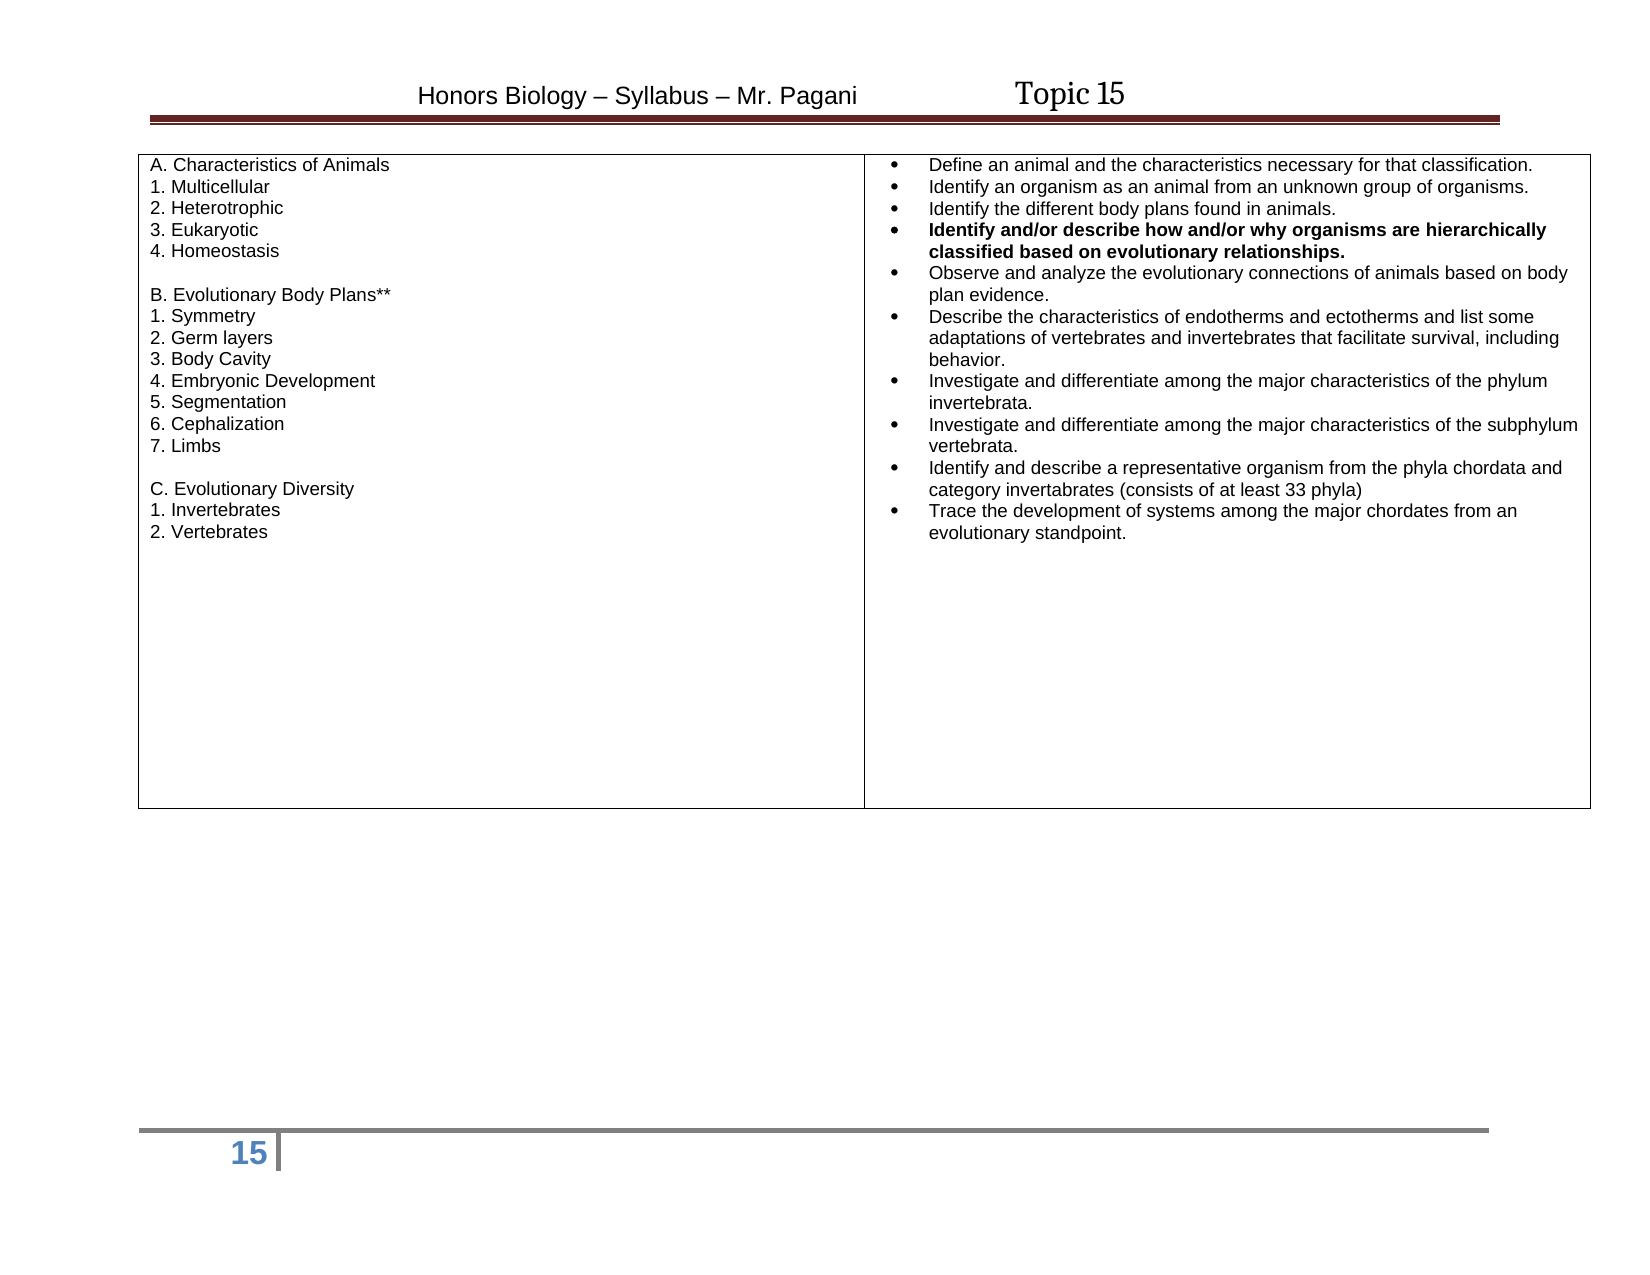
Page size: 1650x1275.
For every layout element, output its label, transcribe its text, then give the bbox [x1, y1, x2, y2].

table_header Characteristics of Animals Multicellular Heterotrophic Eukaryotic Homeostasis Evolutionary Body Plans** Symmetry Germ layers Body Cavity Embryonic Development Segmentation Cephalization Limbs Evolutionary Diversity Invertebrates Vertebrates [139, 155, 864, 808]
table_header Define an animal and the characteristics necessary for that classification. Identify an organism as an animal from an unknown group of organisms. Identify the different body plans found in animals. Identify and/or describe how and/or why organisms are hierarchically classified based on evolutionary relationships. Observe and analyze the evolutionary connections of animals based on body plan evidence. Describe the characteristics of endotherms and ectotherms and list some adaptations of vertebrates and invertebrates that facilitate survival, including behavior. Investigate and differentiate among the major characteristics of the phylum invertebrata. Investigate and differentiate among the major characteristics of the subphylum vertebrata. Identify and describe a representative organism from the phyla chordata and category invertabrates (consists of at least 33 phyla) Trace the development of systems among the major chordates from an evolutionary standpoint. [865, 155, 1590, 808]
